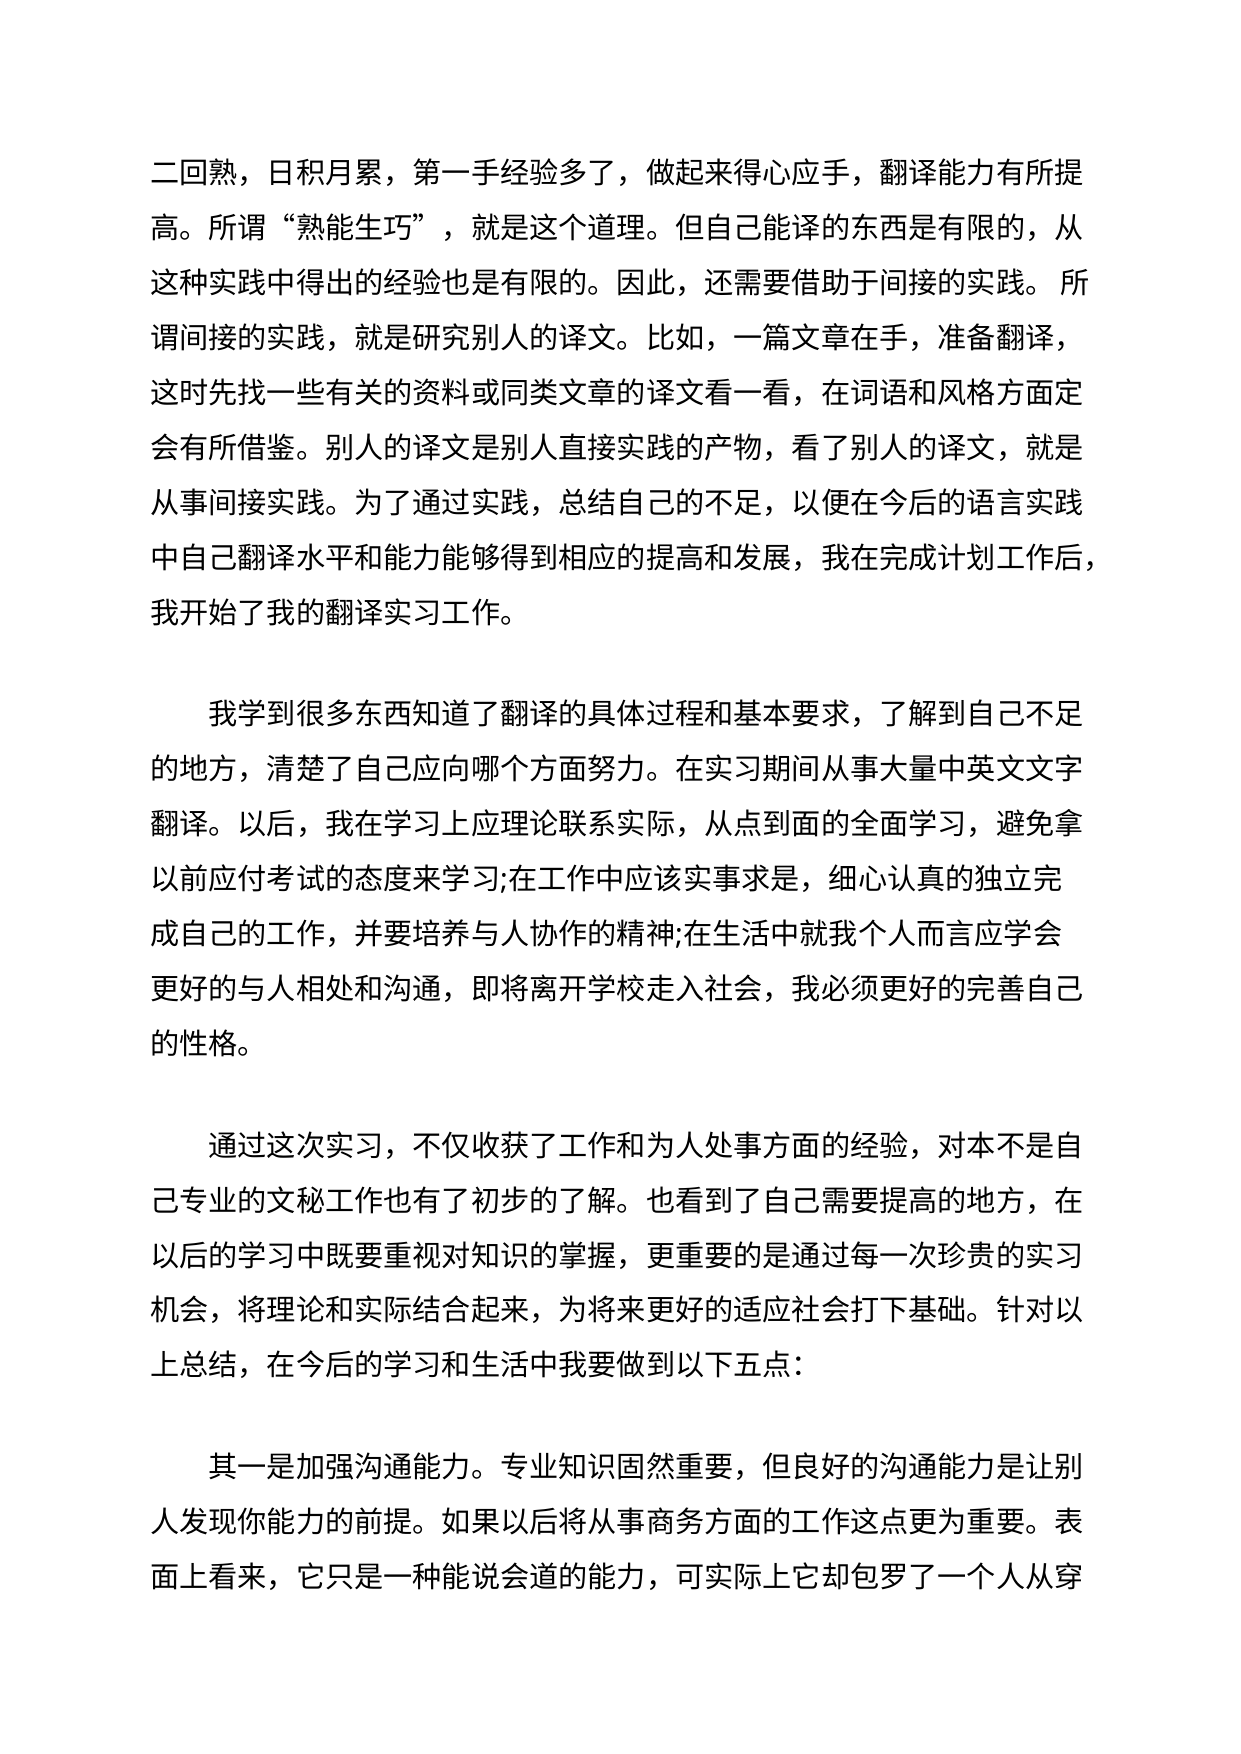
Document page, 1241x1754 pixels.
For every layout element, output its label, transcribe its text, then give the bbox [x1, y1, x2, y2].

text 我学到很多东西知道了翻译的具体过程和基本要求，了解到自己不足的地方，清楚了自己应向哪个方面努力。在实习期间从事大量中英文文字翻译。以后，我在学习上应理论联系实际，从点到面的全面学习，避免拿以前应付考试的态度来学习;在工作中应该实事求是，细心认真的独立完成自己的工作，并要培养与人协作的精神;在生活中就我个人而言应学会更好的与人相处和沟通，即将离开学校走入社会，我必须更好的完善自己的性格。 [150, 691, 1090, 1063]
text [150, 150, 1090, 631]
text 通过这次实习，不仅收获了工作和为人处事方面的经验，对本不是自己专业的文秘工作也有了初步的了解。也看到了自己需要提高的地方，在以后的学习中既要重视对知识的掌握，更重要的是通过每一次珍贵的实习机会，将理论和实际结合起来，为将来更好的适应社会打下基础。针对以上总结，在今后的学习和生活中我要做到以下五点： [150, 1122, 1090, 1384]
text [150, 1444, 1090, 1596]
